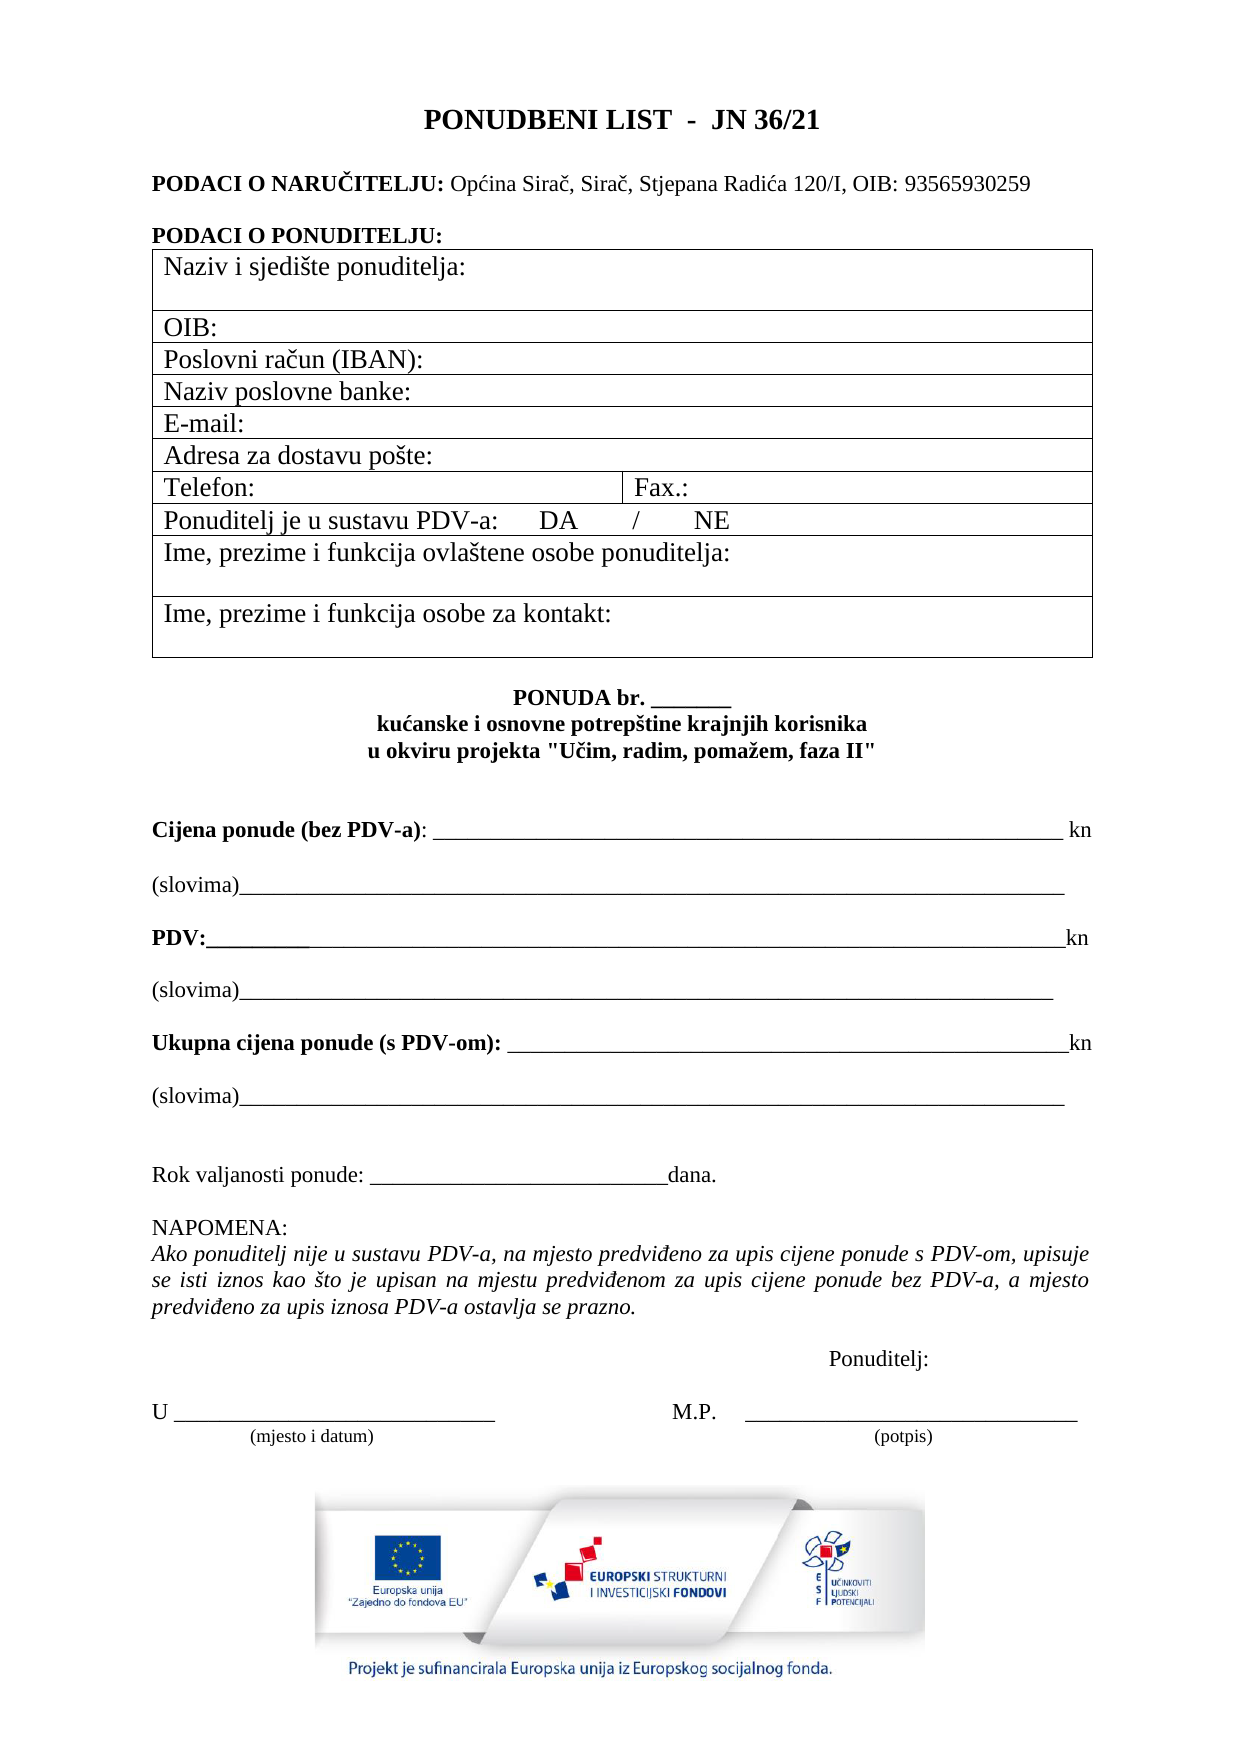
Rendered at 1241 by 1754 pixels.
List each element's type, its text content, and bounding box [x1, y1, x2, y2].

text U ____________________________ M.P. _____________________________ [152, 1398, 1093, 1424]
text Ponuditelj: [152, 1345, 1093, 1372]
table_cell Adresa za dostavu pošte: [153, 439, 1092, 471]
text Ako ponuditelj nije u sustavu PDV-a, na mjesto predviđeno za upis cijene ponude s PDV-om, upisuje se isti iznos kao što je upisan na mjestu predviđenom za upis cijene ponude bez PDV-a, a mjesto predviđeno za upis iznosa PDV-a ostavlja se prazno. [152, 1240, 1093, 1319]
text PONUDA br. _______ [152, 684, 1093, 711]
table_cell Ponuditelj je u sustavu PDV-a: DA / NE [153, 504, 1092, 535]
table_cell Fax.: [623, 472, 1092, 503]
table_cell Ime, prezime i funkcija osobe za kontakt: [153, 597, 1092, 657]
table_cell E-mail: [153, 407, 1092, 438]
table_header Naziv i sjedište ponuditelja: [153, 250, 1092, 309]
table_cell Ime, prezime i funkcija ovlaštene osobe ponuditelja: [153, 536, 1092, 596]
table_cell Poslovni račun (IBAN): [153, 343, 1092, 374]
picture [314, 1485, 926, 1681]
text Ukupna cijena ponude (s PDV-om): _________________________________________________kn [152, 1029, 1093, 1056]
text Cijena ponude (bez PDV-a): _______________________________________________________ kn [152, 816, 1093, 842]
text PONUDBENI LIST - JN 36/21 [152, 102, 1093, 136]
text (slovima)________________________________________________________________________ [152, 1082, 1093, 1108]
table_cell Telefon: [153, 472, 622, 503]
text PDV:___________________________________________________________________________kn [152, 924, 1093, 950]
text (mjesto i datum) (potpis) [152, 1424, 1093, 1446]
text PODACI O NARUČITELJU: Općina Sirač, Sirač, Stjepana Radića 120/I, OIB: 93565930259 [152, 169, 1093, 196]
table_cell OIB: [153, 311, 1092, 342]
text PODACI O PONUDITELJU: [152, 222, 1093, 249]
text NAPOMENA: [152, 1214, 1093, 1240]
text (slovima)________________________________________________________________________ [152, 871, 1093, 897]
text Rok valjanosti ponude: __________________________dana. [152, 1161, 1093, 1187]
text u okviru projekta "Učim, radim, pomažem, faza II" [152, 737, 1093, 763]
text kućanske i osnovne potrepštine krajnjih korisnika [152, 711, 1093, 737]
text (slovima)_______________________________________________________________________ [152, 976, 1093, 1003]
table_cell Naziv poslovne banke: [153, 375, 1092, 406]
